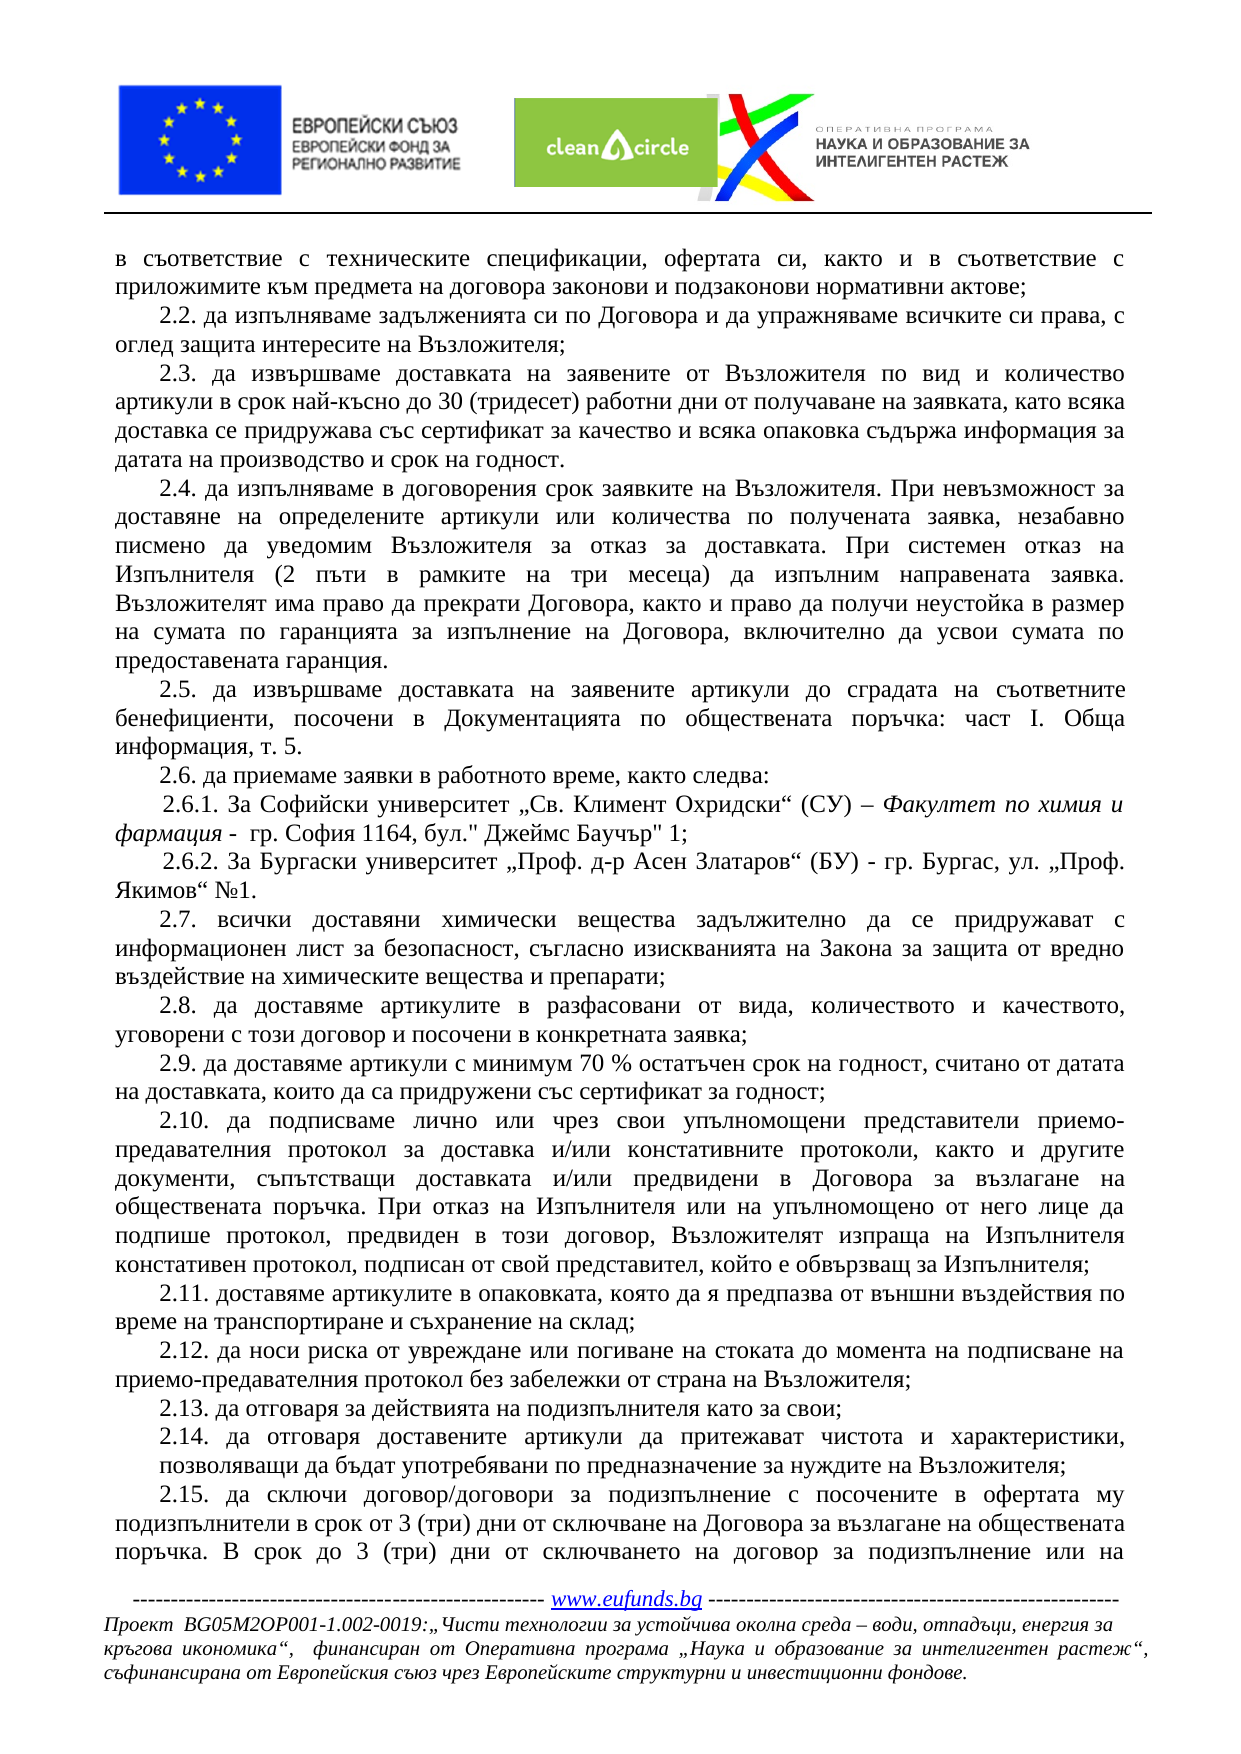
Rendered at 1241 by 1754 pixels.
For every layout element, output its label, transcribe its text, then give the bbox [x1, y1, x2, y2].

picture [514, 74, 1049, 211]
picture [103, 73, 492, 211]
